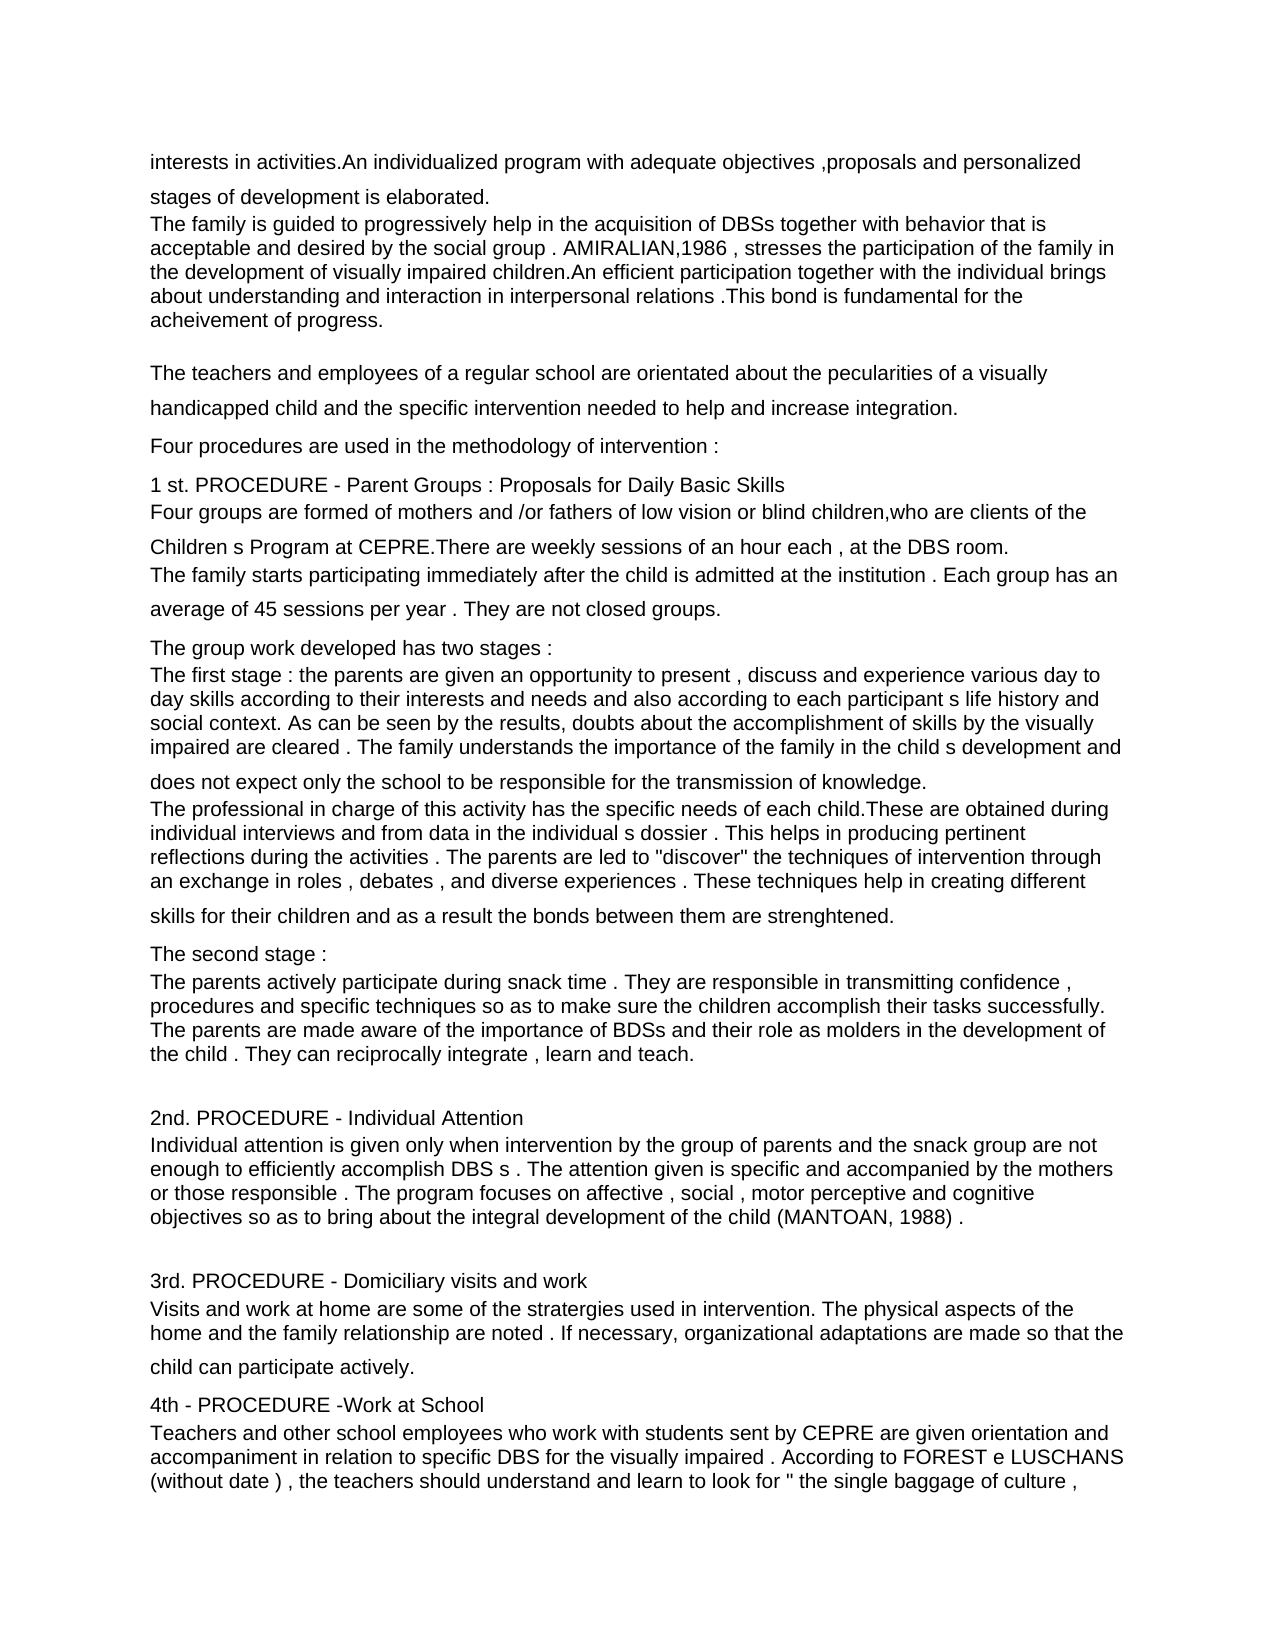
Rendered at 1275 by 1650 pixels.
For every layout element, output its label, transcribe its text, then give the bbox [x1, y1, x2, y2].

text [150, 1258, 1125, 1493]
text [150, 150, 1125, 332]
text The teachers and employees of a regular school are orientated about the pecularities of a visually handicapped child and the specific intervention needed to help and increase integration. Four procedures are used in the methodology of intervention : 1 st. PROCEDURE - Parent Groups : Proposals for Daily Basic Skills Four groups are formed of mothers and /or fathers of low vision or blind children,who are clients of the Children s Program at CEPRE.There are weekly sessions of an hour each , at the DBS room. The family starts participating immediately after the child is admitted at the institution . Each group has an average of 45 sessions per year . They are not closed groups. The group work developed has two stages : The first stage : the parents are given an opportunity to present , discuss and experience various day to day skills according to their interests and needs and also according to each participant s life history and social context. As can be seen by the results, doubts about the accomplishment of skills by the visually impaired are cleared . The family understands the importance of the family in the child s development and does not expect only the school to be responsible for the transmission of knowledge. The professional in charge of this activity has the specific needs of each child.These are obtained during individual interviews and from data in the individual s dossier . This helps in producing pertinent reflections during the activities . The parents are led to "discover" the techniques of intervention through an exchange in roles , debates , and diverse experiences . These techniques help in creating different skills for their children and as a result the bonds between them are strenghtened. The second stage : The parents actively participate during snack time . They are responsible in transmitting confidence , procedures and specific techniques so as to make sure the children accomplish their tasks successfully. The parents are made aware of the importance of BDSs and their role as molders in the development of the child . They can reciprocally integrate , learn and teach. [150, 361, 1125, 1066]
text 2nd. PROCEDURE - Individual Attention Individual attention is given only when intervention by the group of parents and the snack group are not enough to efficiently accomplish DBS s . The attention given is specific and accompanied by the mothers or those responsible . The program focuses on affective , social , motor perceptive and cognitive objectives so as to bring about the integral development of the child (MANTOAN, 1988) . [150, 1095, 1125, 1229]
